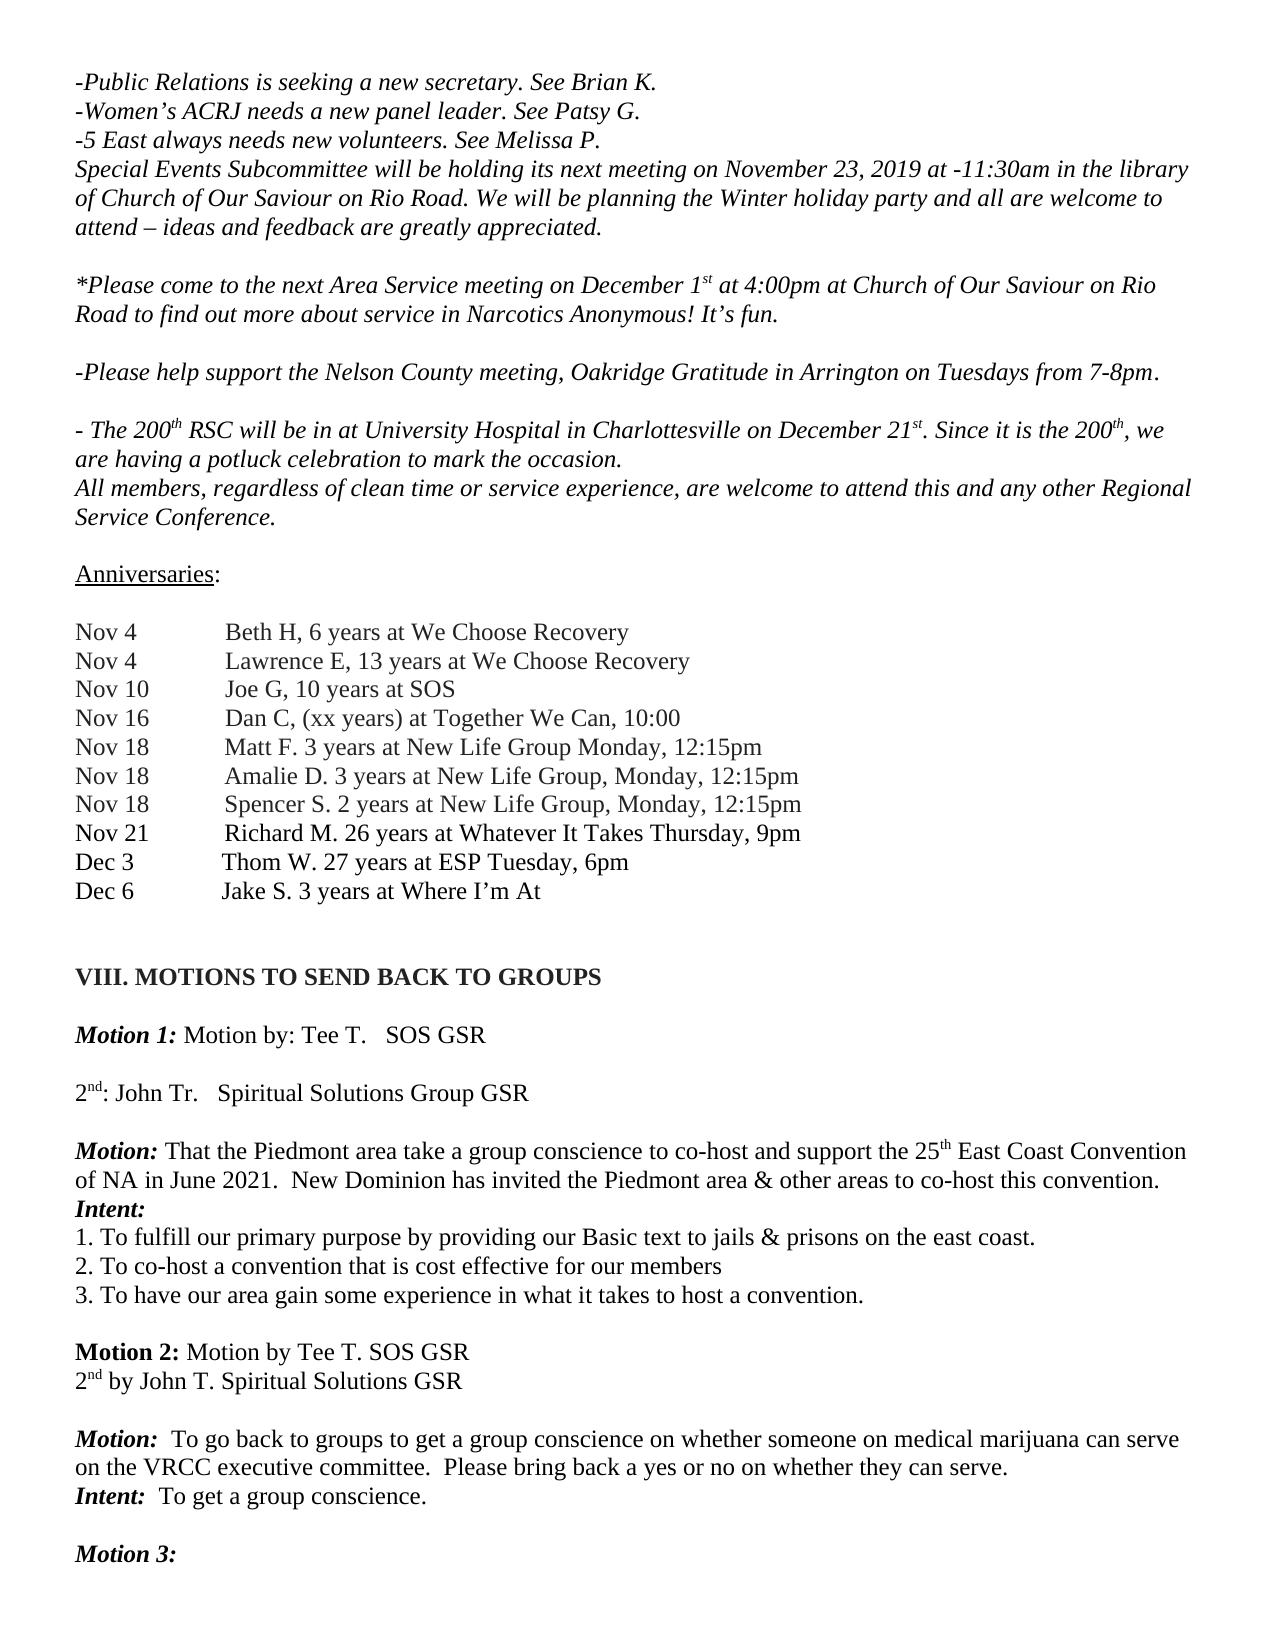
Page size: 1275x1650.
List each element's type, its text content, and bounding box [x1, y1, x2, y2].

text -Women’s ACRJ needs a new panel leader. See Patsy G. [75, 96, 1200, 124]
text Motion 1: Motion by: Tee T. SOS GSR [75, 1020, 1200, 1049]
text - The 200th RSC will be in at University Hospital in Charlottesville on December 21st. Since it is the 200th, we are having a potluck celebration to mark the occasion. [75, 415, 1200, 473]
text Motion: To go back to groups to get a group conscience on whether someone on medical marijuana can serve on the VRCC executive committee. Please bring back a yes or no on whether they can serve. [75, 1424, 1200, 1481]
text Nov 4 Beth H, 6 years at We Choose Recovery [75, 617, 1200, 646]
text All members, regardless of clean time or service experience, are welcome to attend this and any other Regional Service Conference. [75, 473, 1200, 530]
text 2. To co-host a convention that is cost effective for our members [75, 1251, 1200, 1280]
text Intent: To get a group conscience. [75, 1481, 1200, 1510]
text Nov 18 Matt F. 3 years at New Life Group Monday, 12:15pm [75, 732, 1200, 761]
text 2nd: John Tr. Spiritual Solutions Group GSR [75, 1078, 1200, 1107]
text Motion 2: Motion by Tee T. SOS GSR [75, 1337, 1200, 1366]
text Nov 21 Richard M. 26 years at Whatever It Takes Thursday, 9pm [75, 818, 1200, 847]
text -Please help support the Nelson County meeting, Oakridge Gratitude in Arrington on Tuesdays from 7-8pm. [75, 357, 1200, 386]
text VIII. MOTIONS TO SEND BACK TO GROUPS [75, 962, 1200, 991]
text Anniversaries: [75, 559, 1200, 588]
text 1. To fulfill our primary purpose by providing our Basic text to jails & prisons on the east coast. [75, 1222, 1200, 1251]
text 3. To have our area gain some experience in what it takes to host a convention. [75, 1280, 1200, 1309]
text Motion 3: [75, 1539, 1200, 1567]
text Nov 10 Joe G, 10 years at SOS [75, 674, 1200, 703]
text Nov 18 Spencer S. 2 years at New Life Group, Monday, 12:15pm [75, 789, 1200, 818]
text *Please come to the next Area Service meeting on December 1st at 4:00pm at Church of Our Saviour on Rio Road to find out more about service in Narcotics Anonymous! It’s fun. [75, 270, 1200, 327]
text Special Events Subcommittee will be holding its next meeting on November 23, 2019 at -11:30am in the library of Church of Our Saviour on Rio Road. We will be planning the Winter holiday party and all are welcome to attend – ideas and feedback are greatly appreciated. [75, 154, 1200, 240]
text Nov 18 Amalie D. 3 years at New Life Group, Monday, 12:15pm [75, 761, 1200, 789]
text Nov 16 Dan C, (xx years) at Together We Can, 10:00 [75, 703, 1200, 732]
text Motion: That the Piedmont area take a group conscience to co-host and support the 25th East Coast Convention of NA in June 2021. New Dominion has invited the Piedmont area & other areas to co-host this convention. [75, 1136, 1200, 1194]
text -5 East always needs new volunteers. See Melissa P. [75, 125, 1200, 154]
text Intent: [75, 1194, 1200, 1222]
text Dec 3 Thom W. 27 years at ESP Tuesday, 6pm [75, 847, 1200, 876]
text 2nd by John T. Spiritual Solutions GSR [75, 1366, 1200, 1395]
text -Public Relations is seeking a new secretary. See Brian K. [75, 67, 1200, 95]
text Nov 4 Lawrence E, 13 years at We Choose Recovery [75, 646, 1200, 674]
text Dec 6 Jake S. 3 years at Where I’m At [75, 876, 1200, 904]
